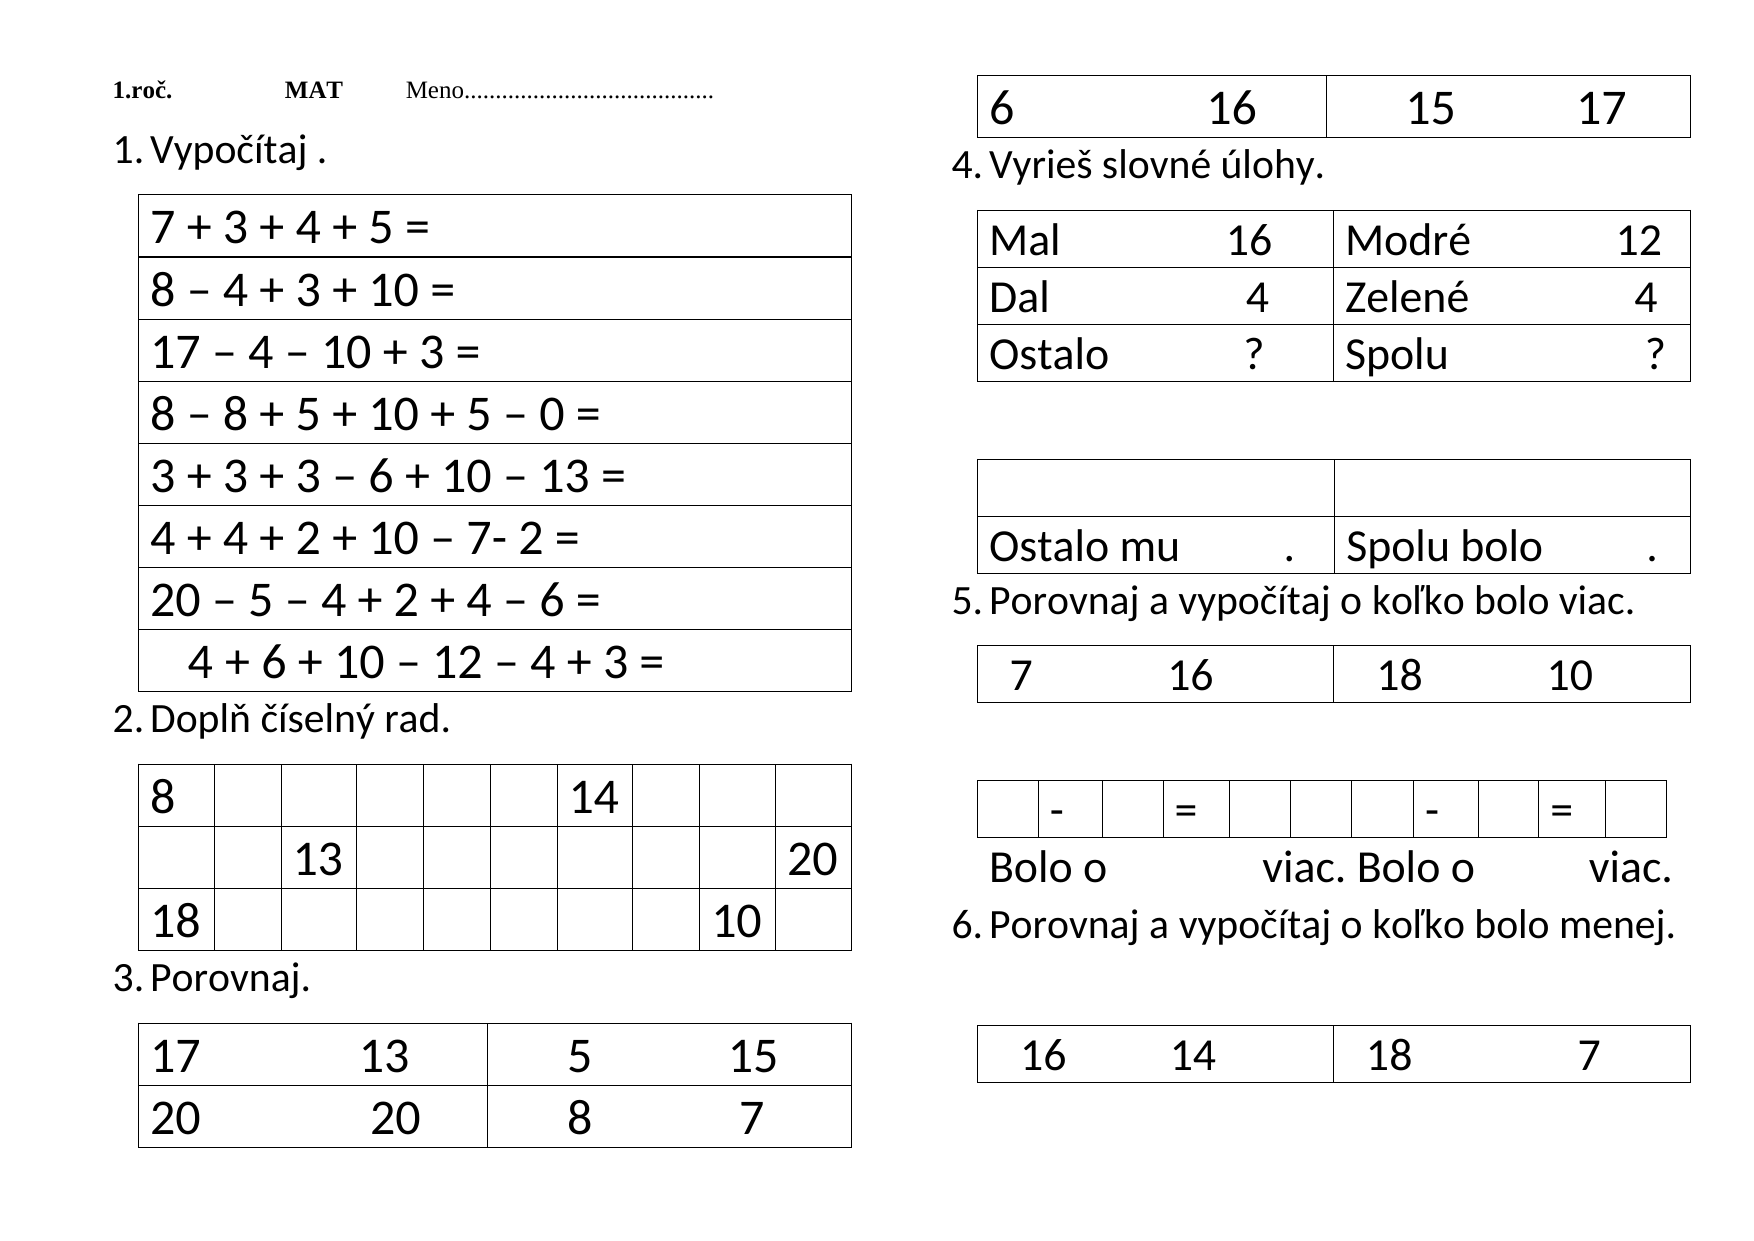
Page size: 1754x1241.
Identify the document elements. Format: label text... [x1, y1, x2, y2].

table_cell [491, 889, 557, 950]
table_header = [1539, 781, 1605, 837]
table_cell [215, 827, 281, 888]
table_header [633, 765, 699, 826]
table_header - [1039, 781, 1102, 837]
list Vypočítaj . [112, 123, 840, 173]
table_header 7 16 [978, 646, 1333, 702]
table_cell [215, 889, 281, 950]
table_header [1352, 781, 1413, 837]
table_cell 18 [139, 889, 214, 950]
table_cell [357, 889, 423, 950]
table_header [700, 765, 775, 826]
table_cell [424, 827, 490, 888]
table_header - [1414, 781, 1478, 837]
table_cell [558, 827, 632, 888]
table_cell [357, 827, 423, 888]
text 1.roč. MAT Meno........................................ [112, 75, 840, 104]
table_header [1291, 781, 1351, 837]
table_header [215, 765, 281, 826]
table_header [978, 460, 1334, 516]
table_header [424, 765, 490, 826]
table_header 18 10 [1334, 646, 1690, 702]
table_header Modré 12 [1334, 211, 1690, 267]
table_cell 8 7 [488, 1086, 851, 1147]
table_header [357, 765, 423, 826]
table_cell [633, 889, 699, 950]
table_header [491, 765, 557, 826]
list Porovnaj. [112, 951, 840, 1002]
table_header = [1164, 781, 1229, 837]
table_cell [700, 827, 775, 888]
table_cell Spolu ? [1334, 325, 1690, 381]
table_header 18 7 [1334, 1026, 1690, 1082]
list Porovnaj a vypočítaj o koľko bolo menej. [951, 898, 1679, 949]
list Porovnaj a vypočítaj o koľko bolo viac. [951, 574, 1679, 624]
table_header [978, 781, 1038, 837]
table_header [1479, 781, 1538, 837]
table_cell Dal 4 [978, 268, 1333, 324]
list Vyrieš slovné úlohy. [951, 138, 1679, 189]
table_cell 10 [700, 889, 775, 950]
table_cell 17 [1327, 76, 1690, 137]
table_header 16 14 [978, 1026, 1333, 1082]
table_cell [139, 827, 214, 888]
table_cell 8 – 4 + 3 + 10 = [139, 258, 851, 318]
table_cell + 6 + 10 – 12 – 4 + 3 = [139, 630, 851, 691]
table_cell [491, 827, 557, 888]
table_cell 20 – 5 – 4 + 2 + 4 – 6 = [139, 568, 851, 629]
table_header 7 + 3 + 4 + 5 = [139, 195, 851, 256]
table_cell 17 – 4 – 10 + 3 = [139, 320, 851, 381]
table_header [1103, 781, 1163, 837]
table_cell 6 16 [978, 76, 1326, 137]
table_cell Ostalo mu . [978, 517, 1334, 573]
table_header 8 [139, 765, 214, 826]
table_cell Spolu bolo . [1335, 517, 1690, 573]
table_cell 20 20 [139, 1086, 487, 1147]
table_cell [776, 889, 851, 950]
table_cell 3 + 3 + 3 – 6 + 10 – 13 = [139, 444, 851, 505]
table_header 17 13 [139, 1024, 487, 1084]
table_header [1230, 781, 1290, 837]
table_cell 4 + 4 + 2 + 10 – 7- 2 = [139, 506, 851, 567]
table_header [1335, 460, 1690, 516]
table_header Mal 16 [978, 211, 1333, 267]
list Bolo o viac. Bolo o viac. [989, 838, 1679, 894]
table_cell 20 [776, 827, 851, 888]
table_cell [282, 889, 356, 950]
table_header 14 [558, 765, 632, 826]
table_cell 8 – 8 + 5 + 10 + 5 – 0 = [139, 382, 851, 443]
table_cell [424, 889, 490, 950]
table_header [1606, 781, 1666, 837]
table_header 5 15 [488, 1024, 851, 1084]
table_cell Zelené 4 [1334, 268, 1690, 324]
table_header [282, 765, 356, 826]
table_cell 13 [282, 827, 356, 888]
table_cell [633, 827, 699, 888]
table_header [776, 765, 851, 826]
table_cell [558, 889, 632, 950]
table_cell Ostalo ? [978, 325, 1333, 381]
list Doplň číselný rad. [112, 692, 840, 743]
